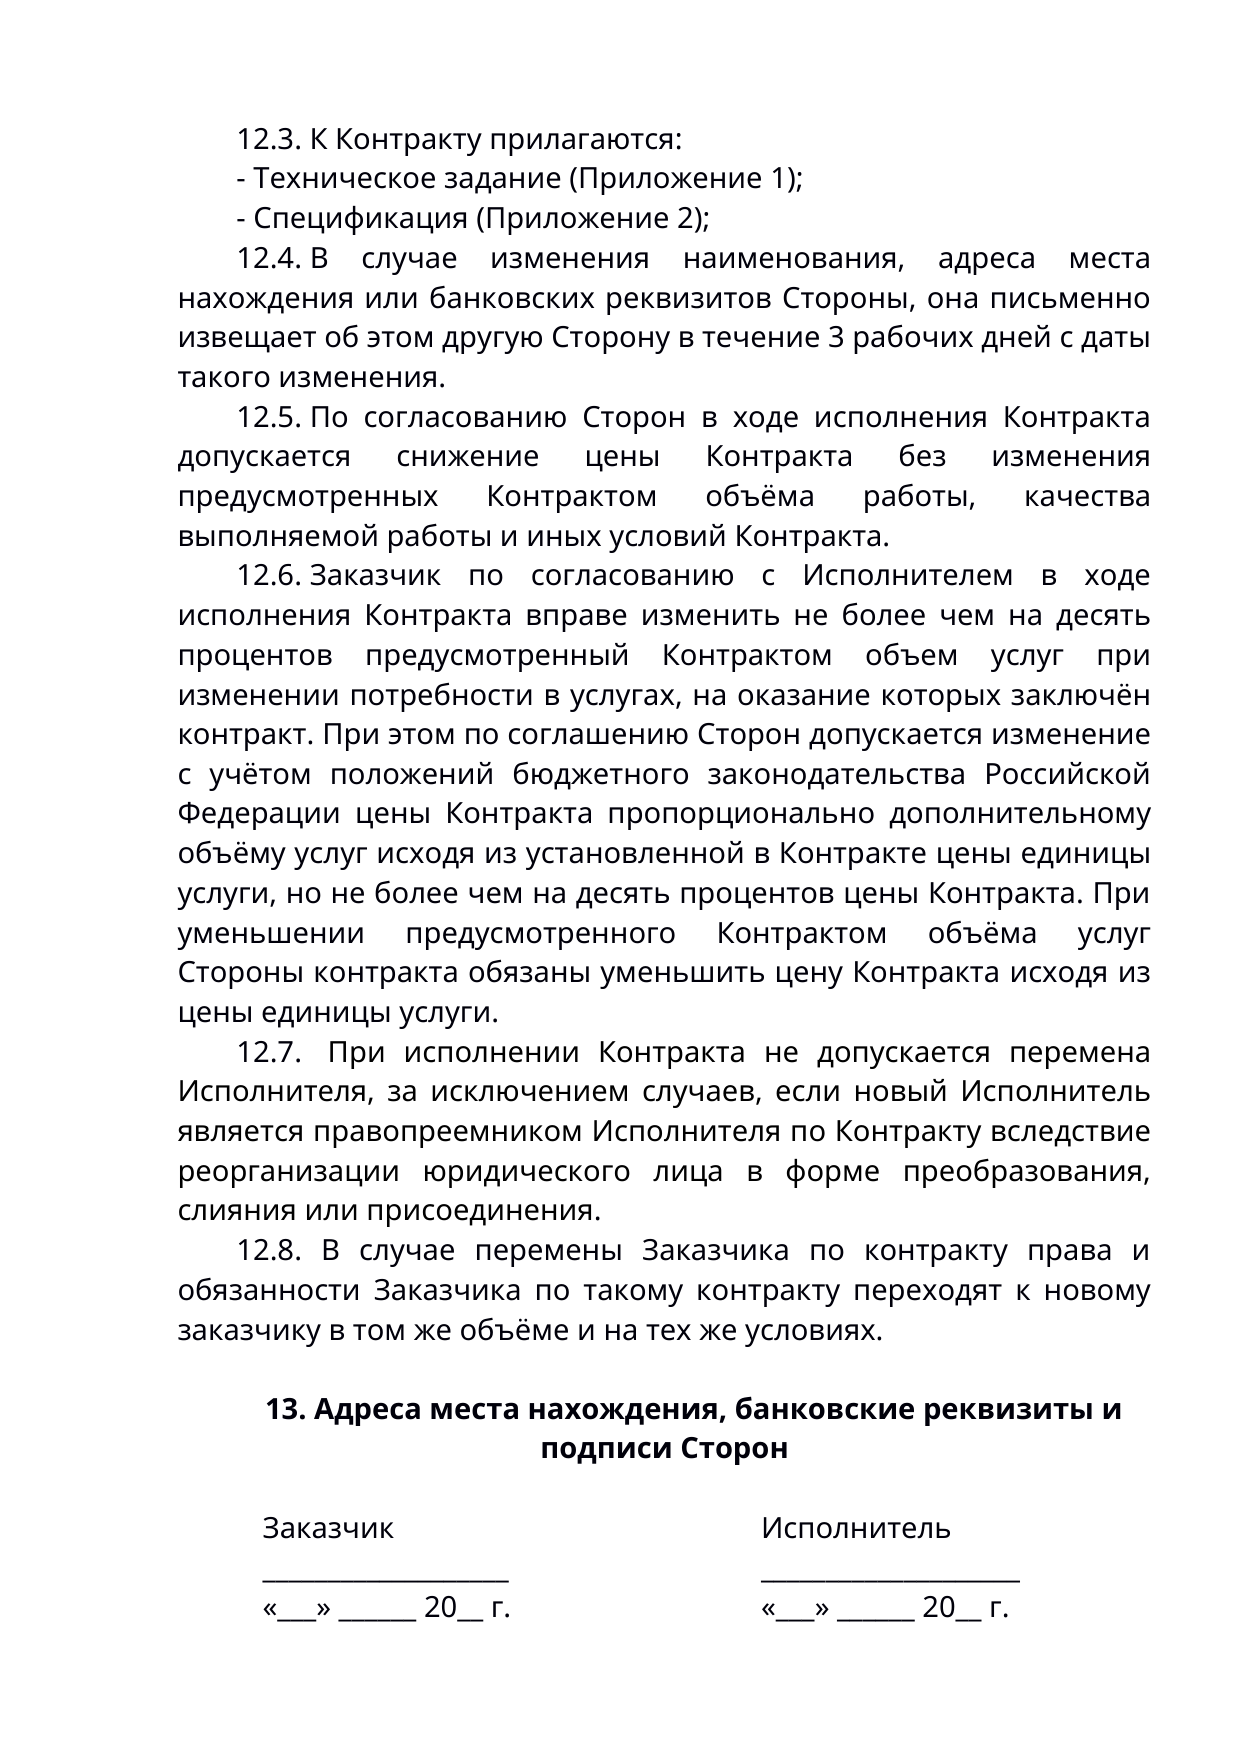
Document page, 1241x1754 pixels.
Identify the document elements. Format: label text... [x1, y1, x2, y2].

text 12.5. По согласованию Сторон в ходе исполнения Контракта допускается снижение цены Контракта без изменения предусмотренных Контрактом объёма работы, качества выполняемой работы и иных условий Контракта. [177, 396, 1152, 555]
text 12.7. При исполнении Контракта не допускается перемена Исполнителя, за исключением случаев, если новый Исполнитель является правопреемником Исполнителя по Контракту вследствие реорганизации юридического лица в форме преобразования, слияния или присоединения. [177, 1031, 1152, 1229]
text 12.4. В случае изменения наименования, адреса места нахождения или банковских реквизитов Стороны, она письменно извещает об этом другую Сторону в течение 3 рабочих дней с даты такого изменения. [177, 237, 1152, 396]
text 12.8. В случае перемены Заказчика по контракту права и обязанности Заказчика по такому контракту переходят к новому заказчику в том же объёме и на тех же условиях. [177, 1229, 1152, 1348]
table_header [676, 1507, 1174, 1626]
text 13. Адреса места нахождения, банковские реквизиты и подписи Сторон [177, 1388, 1152, 1467]
text 12.6. Заказчик по согласованию с Исполнителем в ходе исполнения Контракта вправе изменить не более чем на десять процентов предусмотренный Контрактом объем услуг при изменении потребности в услугах, на оказание которых заключён контракт. При этом по соглашению Сторон допускается изменение с учётом положений бюджетного законодательства Российской Федерации цены Контракта пропорционально дополнительному объёму услуг исходя из установленной в Контракте цены единицы услуги, но не более чем на десять процентов цены Контракта. При уменьшении предусмотренного Контрактом объёма услуг Стороны контракта обязаны уменьшить цену Контракта исходя из цены единицы услуги. [177, 555, 1152, 1031]
text - Спецификация (Приложение 2); [177, 197, 1152, 237]
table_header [177, 1507, 676, 1626]
text 12.3. К Контракту прилагаются: [177, 118, 1152, 158]
text - Техническое задание (Приложение 1); [177, 158, 1152, 197]
